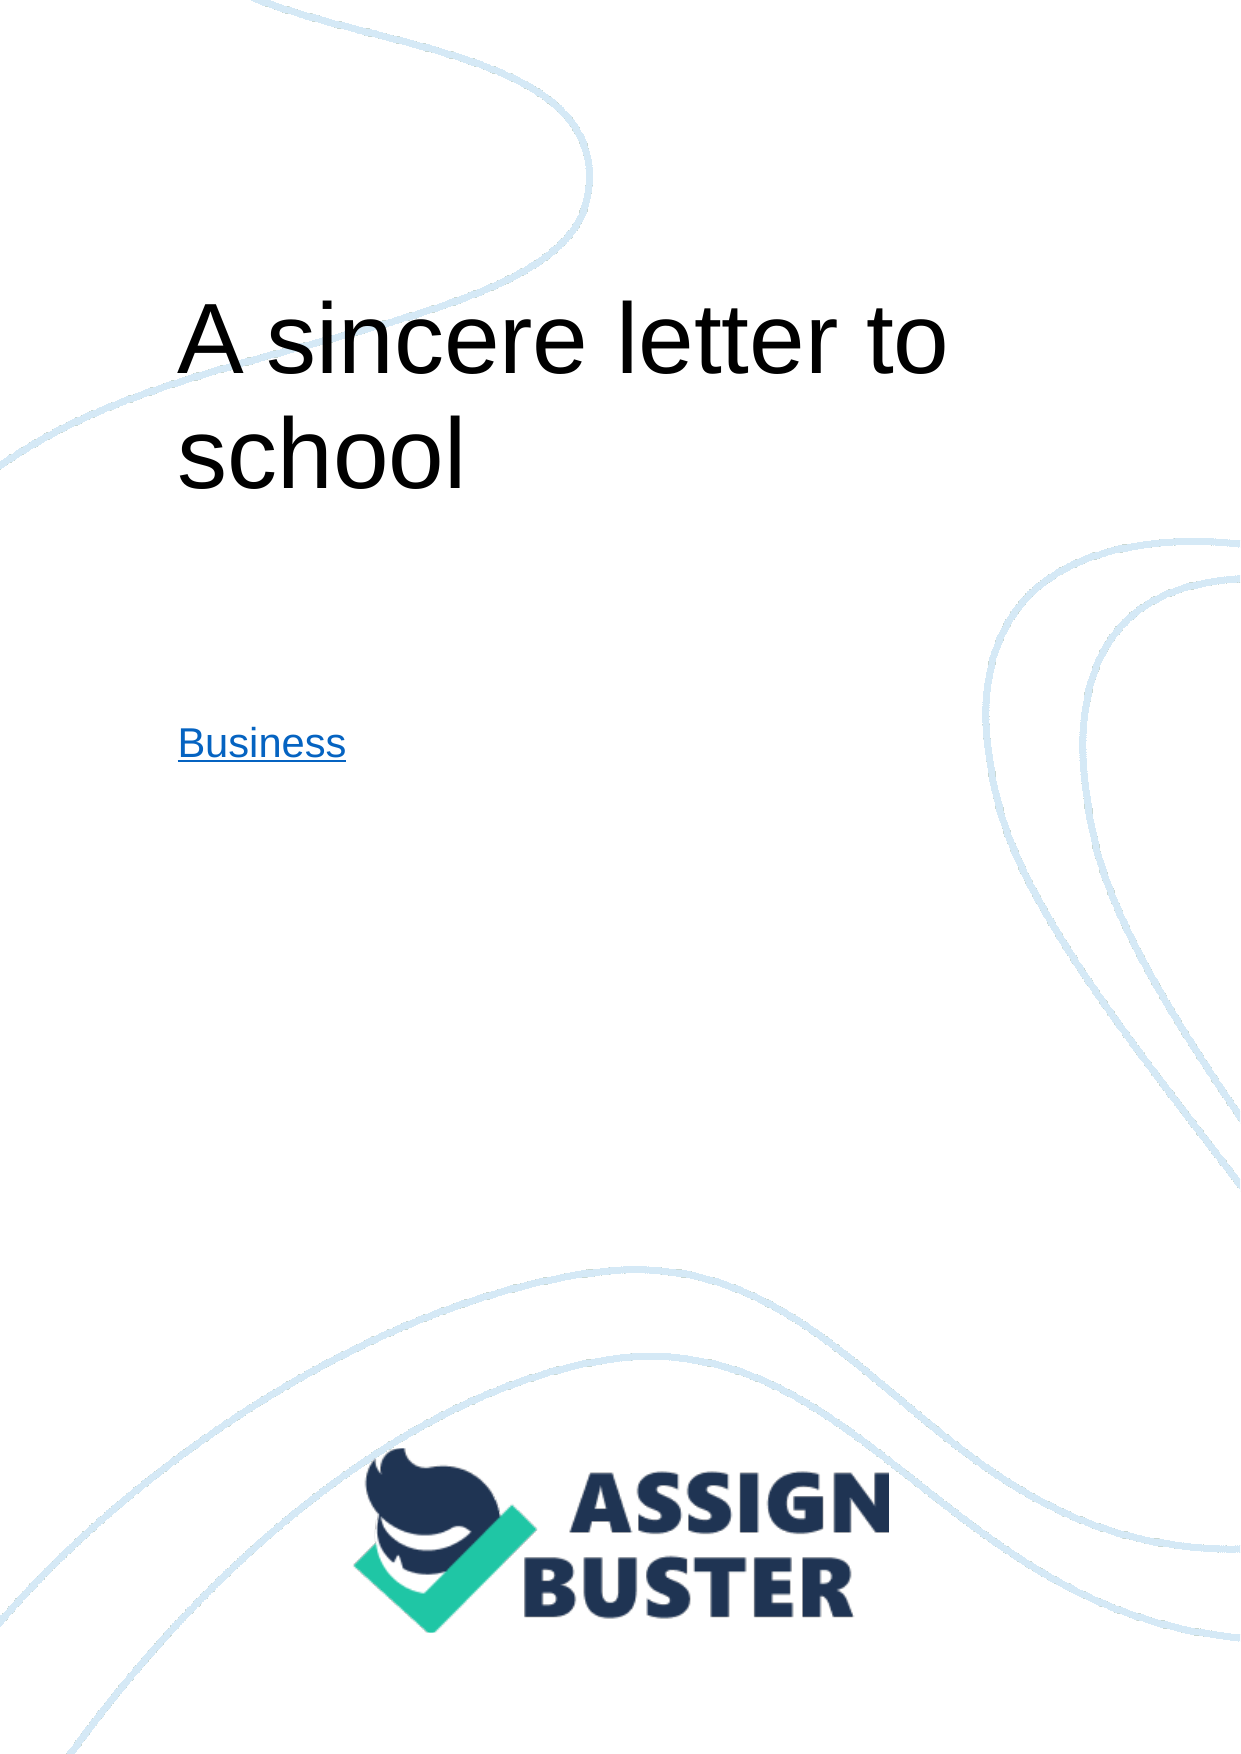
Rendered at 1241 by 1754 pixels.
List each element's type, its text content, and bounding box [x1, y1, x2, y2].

text Business [177, 719, 1152, 767]
picture [0, 0, 1241, 1754]
subtitle A sincere letter to school [177, 279, 1152, 509]
